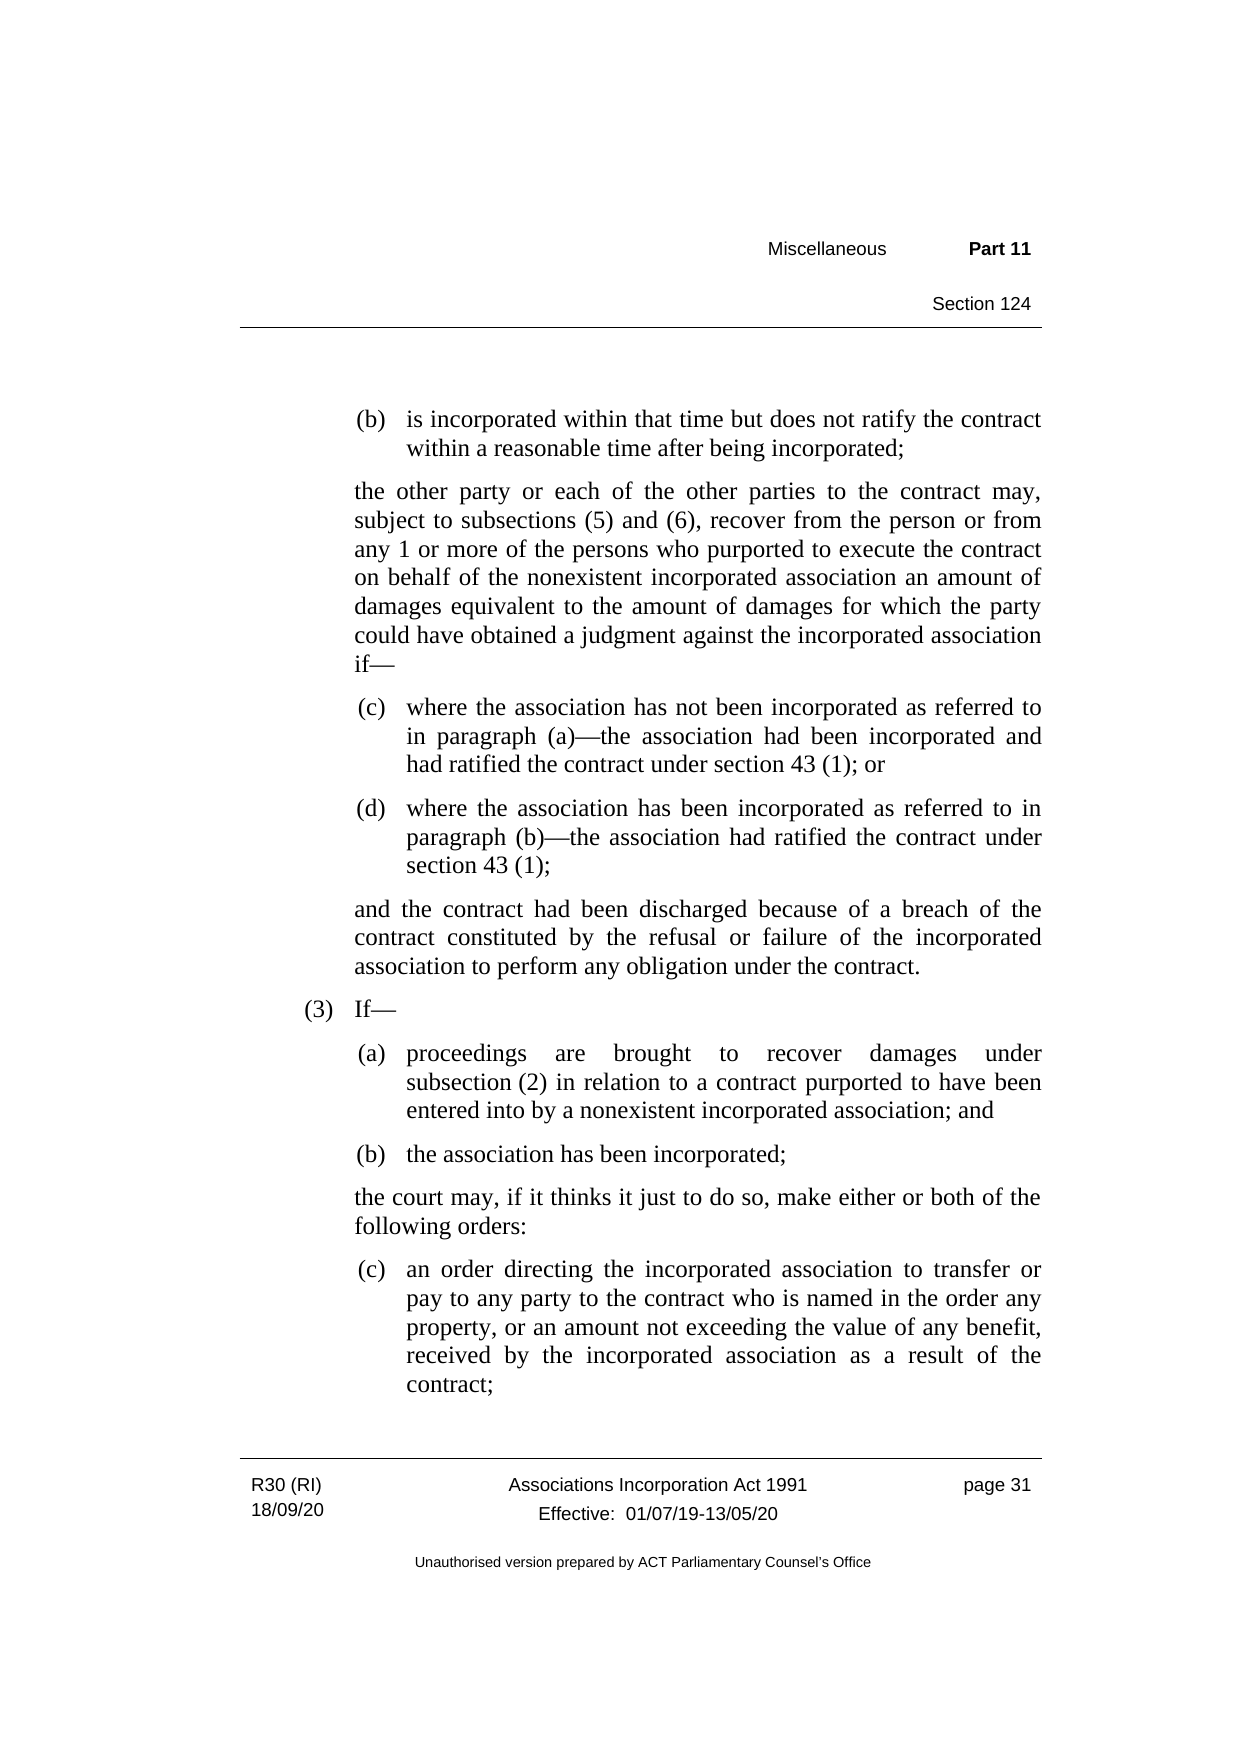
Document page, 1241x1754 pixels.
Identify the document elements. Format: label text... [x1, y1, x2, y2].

text (c) where the association has not been incorporated as referred to in paragraph (a)—the association had been incorporated and had ratified the contract under section 43 (1); or [239, 692, 1042, 778]
text (d) where the association has been incorporated as referred to in paragraph (b)—the association had ratified the contract under section 43 (1); [239, 793, 1042, 879]
text (b) is incorporated within that time but does not ratify the contract within a reasonable time after being incorporated; [239, 404, 1042, 462]
text (c) an order directing the incorporated association to transfer or pay to any party to the contract who is named in the order any property, or an amount not exceeding the value of any benefit, received by the incorporated association as a result of the contract; [239, 1254, 1042, 1398]
text the court may, if it thinks it just to do so, make either or both of the following orders: [354, 1182, 1042, 1239]
text and the contract had been discharged because of a breach of the contract constituted by the refusal or failure of the incorporated association to perform any obligation under the contract. [354, 894, 1042, 980]
text (3) If— [239, 994, 1042, 1023]
text the other party or each of the other parties to the contract may, subject to subsections (5) and (6), recover from the person or from any 1 or more of the persons who purported to execute the contract on behalf of the nonexistent incorporated association an amount of damages equivalent to the amount of damages for which the party could have obtained a judgment against the incorporated association if— [354, 476, 1042, 677]
text (a) proceedings are brought to recover damages under subsection (2) in relation to a contract purported to have been entered into by a nonexistent incorporated association; and [239, 1038, 1042, 1124]
text (b) the association has been incorporated; [239, 1139, 1042, 1167]
